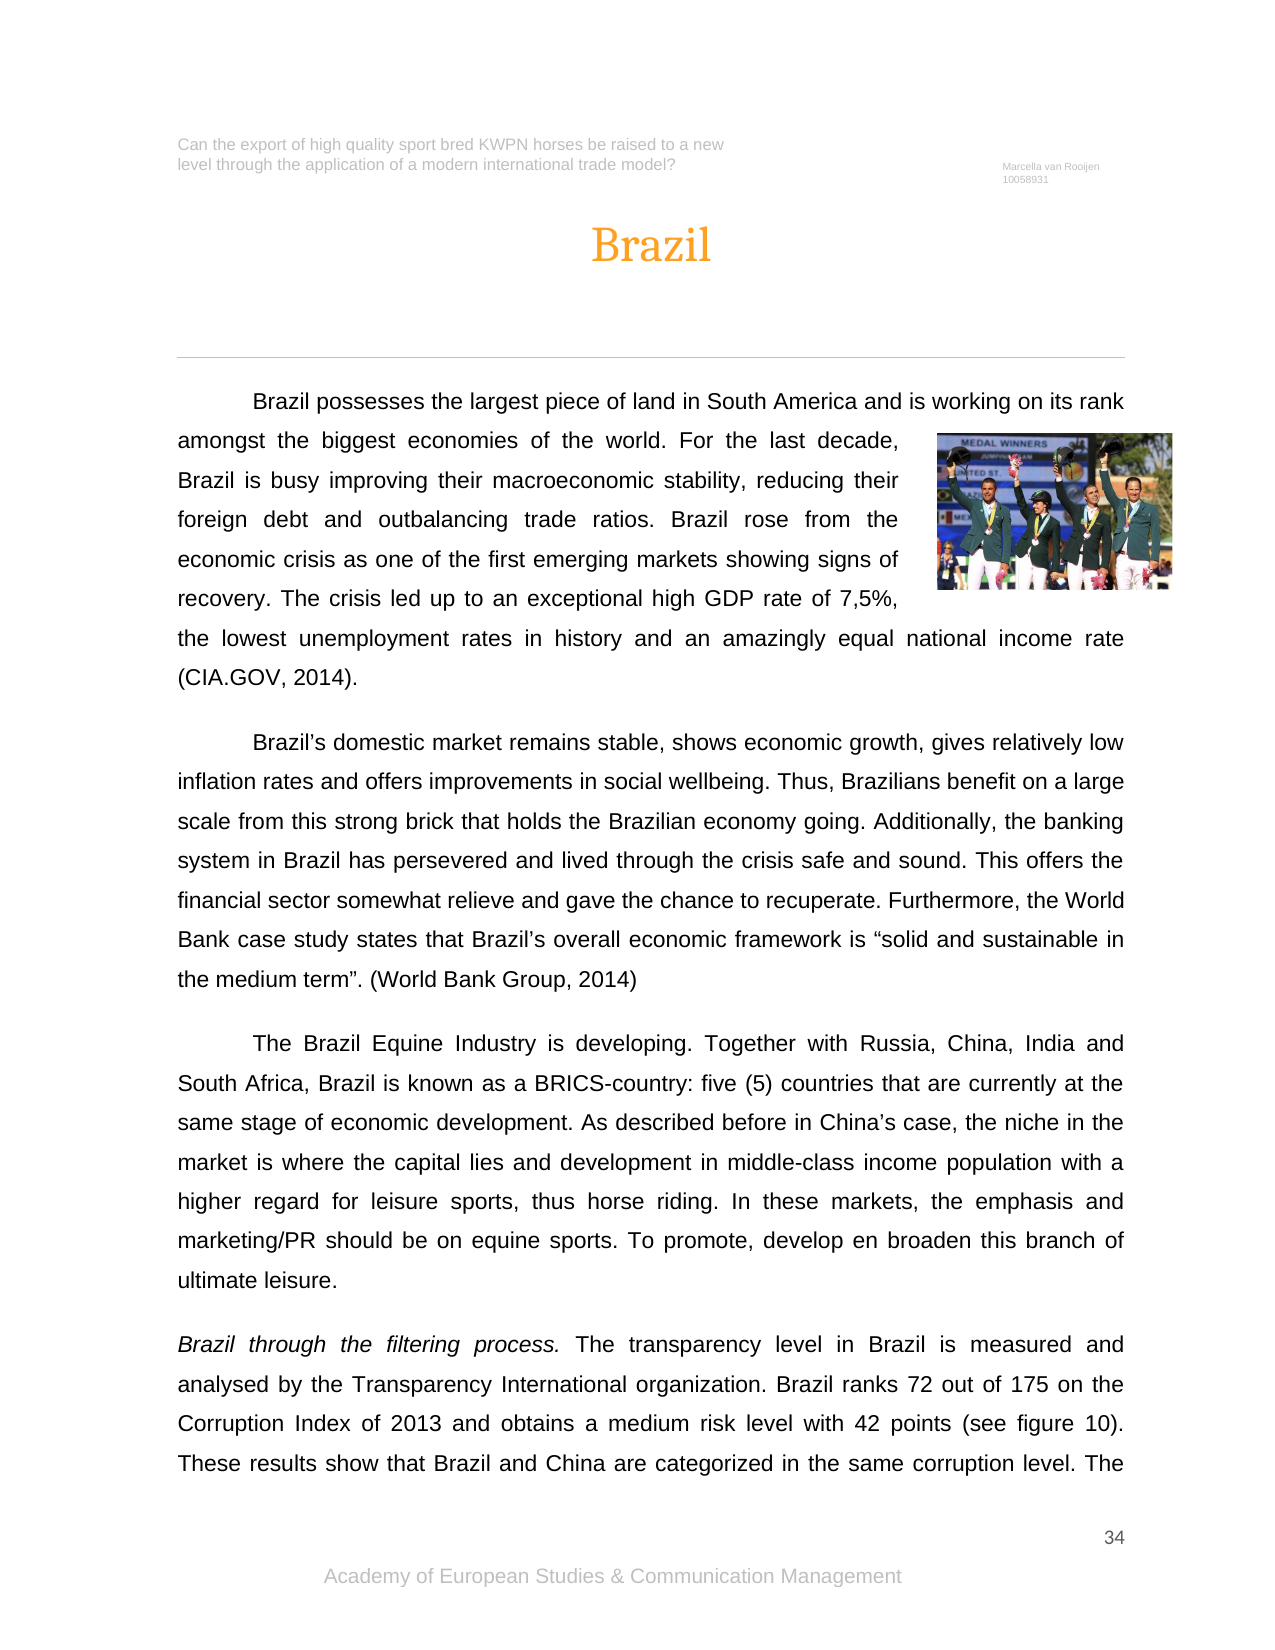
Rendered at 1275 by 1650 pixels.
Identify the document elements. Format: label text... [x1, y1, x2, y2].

text The Brazil Equine Industry is developing. Together with Russia, China, India and South Africa, Brazil is known as a BRICS-country: five (5) countries that are currently at the same stage of economic development. As described before in China’s case, the niche in the market is where the capital lies and development in middle-class income population with a higher regard for leisure sports, thus horse riding. In these markets, the emphasis and marketing/PR should be on equine sports. To promote, develop en broaden this branch of ultimate leisure. [177, 1030, 1125, 1293]
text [177, 1331, 1125, 1476]
picture [937, 433, 1173, 590]
subtitle Brazil’s domestic market remains stable, shows economic growth, gives relatively low inflation rates and offers improvements in social wellbeing. Thus, Brazilians benefit on a large scale from this strong brick that holds the Brazilian economy going. Additionally, the banking system in Brazil has persevered and lived through the crisis safe and sound. This offers the financial sector somewhat relieve and gave the chance to recuperate. Furthermore, the World Bank case study states that Brazil’s overall economic framework is “solid and sustainable in the medium term”. [177, 729, 1125, 992]
subtitle Brazil possesses the largest piece of land in South America and is working on its rank amongst the biggest economies of the world. For the last decade, Brazil is busy improving their macroeconomic stability, reducing their foreign debt and outbalancing trade ratios. Brazil rose from the economic crisis as one of the first emerging markets showing signs of recovery. The crisis led up to an exceptional high GDP rate of 7,5%, the lowest unemployment rates in history and an amazingly equal national income rate . [177, 388, 1125, 691]
subtitle Brazil [177, 216, 1125, 273]
